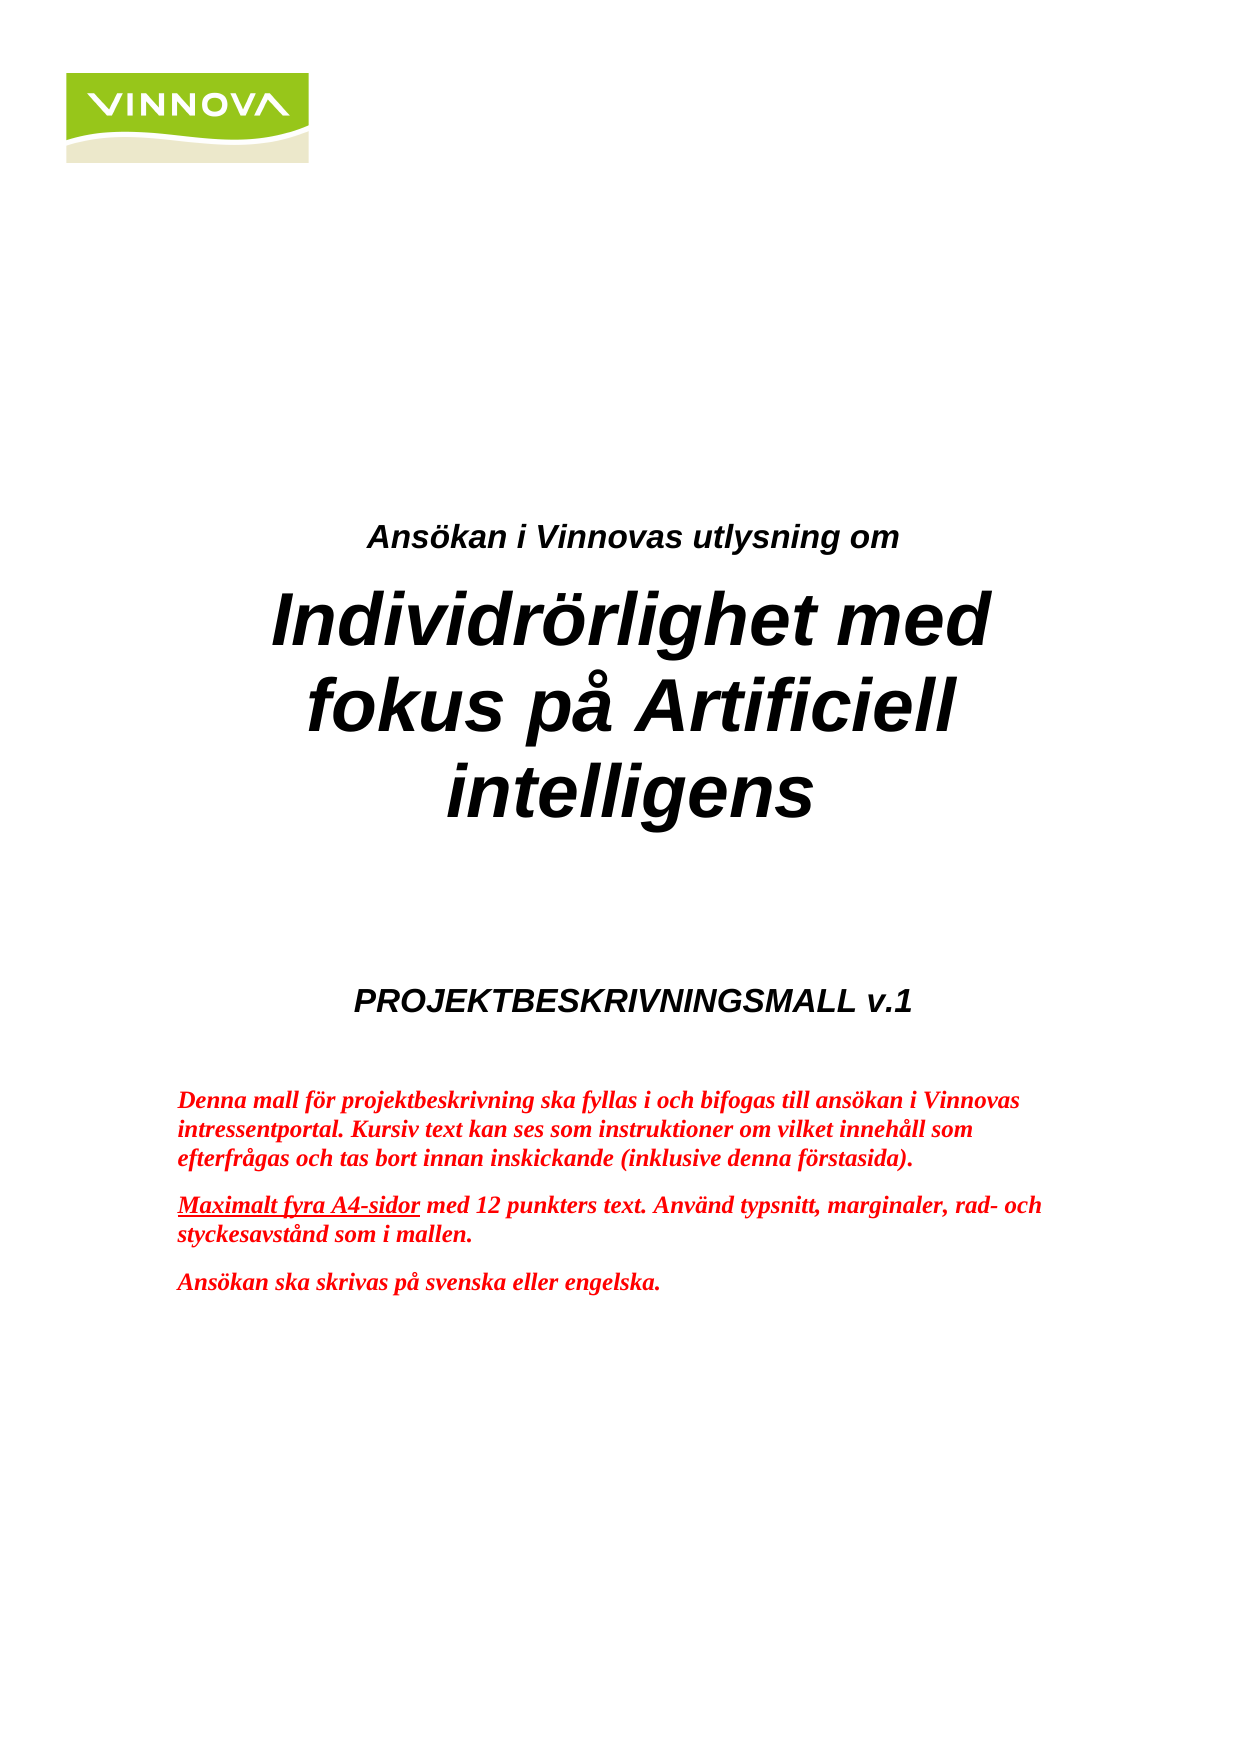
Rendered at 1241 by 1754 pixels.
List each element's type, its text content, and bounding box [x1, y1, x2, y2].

picture [66, 73, 309, 163]
text Maximalt fyra A4-sidor med 12 punkters text. Använd typsnitt, marginaler, rad- och styckesavstånd som i mallen. [177, 1190, 1092, 1248]
text Ansökan ska skrivas på svenska eller engelska. [177, 1267, 1092, 1295]
text Ansökan i Vinnovas utlysning om [177, 517, 1092, 556]
text Denna mall för projektbeskrivning ska fyllas i och bifogas till ansökan i Vinnovas intressentportal. Kursiv text kan ses som instruktioner om vilket innehåll som efterfrågas och tas bort innan inskickande (inklusive denna förstasida). [177, 1085, 1092, 1172]
text Individrörlighet med fokus på Artificiell intelligens [177, 574, 1092, 833]
text PROJEKTBESKRIVNINGSMALL v.1 [177, 981, 1092, 1019]
